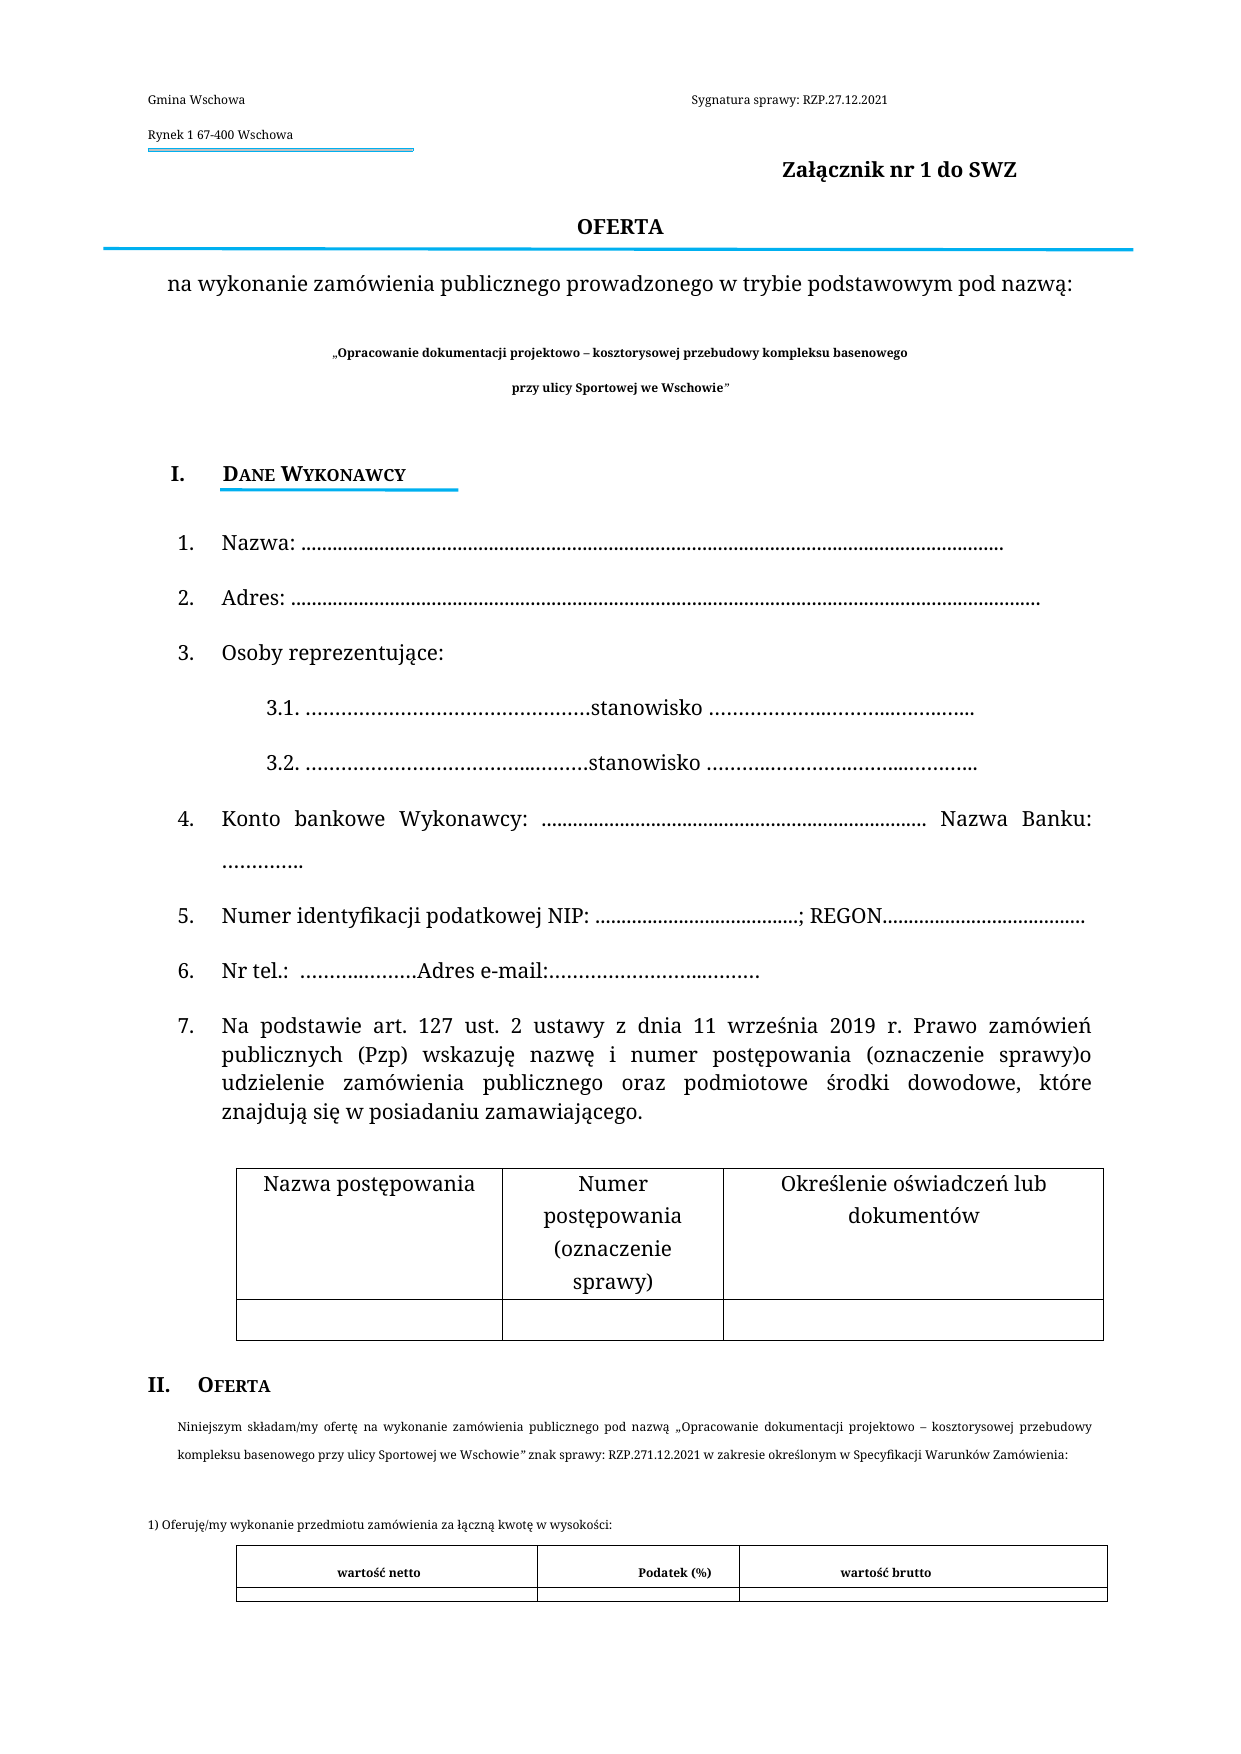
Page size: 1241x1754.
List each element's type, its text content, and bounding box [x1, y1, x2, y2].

text na wykonanie zamówienia publicznego prowadzonego w trybie podstawowym pod nazwą: [148, 269, 1093, 298]
list Na podstawie art. 127 ust. 2 ustawy z dnia 11 września 2019 r. Prawo zamówień publicznych (Pzp) wskazuję nazwę i numer postępowania (oznaczenie sprawy)o udzielenie zamówienia publicznego oraz podmiotowe środki dowodowe, które znajdują się w posiadaniu zamawiającego. [177, 1012, 1093, 1125]
list Numer identyfikacji podatkowej NIP: .......................................; REGON....................................... [177, 901, 1093, 930]
text II. Oferta [148, 1370, 1093, 1398]
text 1) Oferuję/my wykonanie przedmiotu zamówienia za łączną kwotę w wysokości: [148, 1504, 1093, 1533]
table_header Nazwa postępowania [237, 1169, 502, 1299]
table_header Podatek (%) [538, 1546, 739, 1587]
table_cell [740, 1588, 1107, 1601]
text Niniejszym składam/my ofertę na wykonanie zamówienia publicznego pod nazwą „Opracowanie dokumentacji projektowo – kosztorysowej przebudowy kompleksu basenowego przy ulicy Sportowej we Wschowie” znak sprawy: RZP.271.12.2021 w zakresie określonym w Specyfikacji Warunków Zamówienia: [177, 1406, 1093, 1463]
table_cell [503, 1300, 723, 1340]
text „Opracowanie dokumentacji projektowo – kosztorysowej przebudowy kompleksu basenowego [148, 332, 1093, 361]
table_header wartość netto [237, 1546, 537, 1587]
table_cell [237, 1588, 537, 1601]
table_header Numer postępowania (oznaczenie sprawy) [503, 1169, 723, 1299]
list Nr tel.: ………..………Adres e-mail:……………………...……… [177, 956, 1093, 985]
list Dane Wykonawcy [185, 459, 1093, 487]
table_header Określenie oświadczeń lub dokumentów [724, 1169, 1103, 1299]
text Załącznik nr 1 do SWZ [782, 156, 1093, 184]
table_cell [724, 1300, 1103, 1340]
list Nazwa: ....................................................................................................................................... [177, 528, 1004, 557]
list Adres: ................................................................................................................................................ [177, 583, 1093, 612]
table_cell [538, 1588, 739, 1601]
table_header wartość brutto [740, 1546, 1107, 1587]
table_cell [237, 1300, 502, 1340]
list Konto bankowe Wykonawcy: .......................................................................... Nazwa Banku: ………….. [177, 804, 1093, 875]
text przy ulicy Sportowej we Wschowie” [148, 367, 1093, 396]
text 3.2. ………………………………...………stanowisko ………..…………..……....………... [266, 748, 1093, 777]
text OFERTA [148, 212, 1093, 241]
list Osoby reprezentujące: [177, 638, 1093, 667]
text 3.1. …………………………………………stanowisko ………………..………...……..…... [266, 693, 1093, 722]
